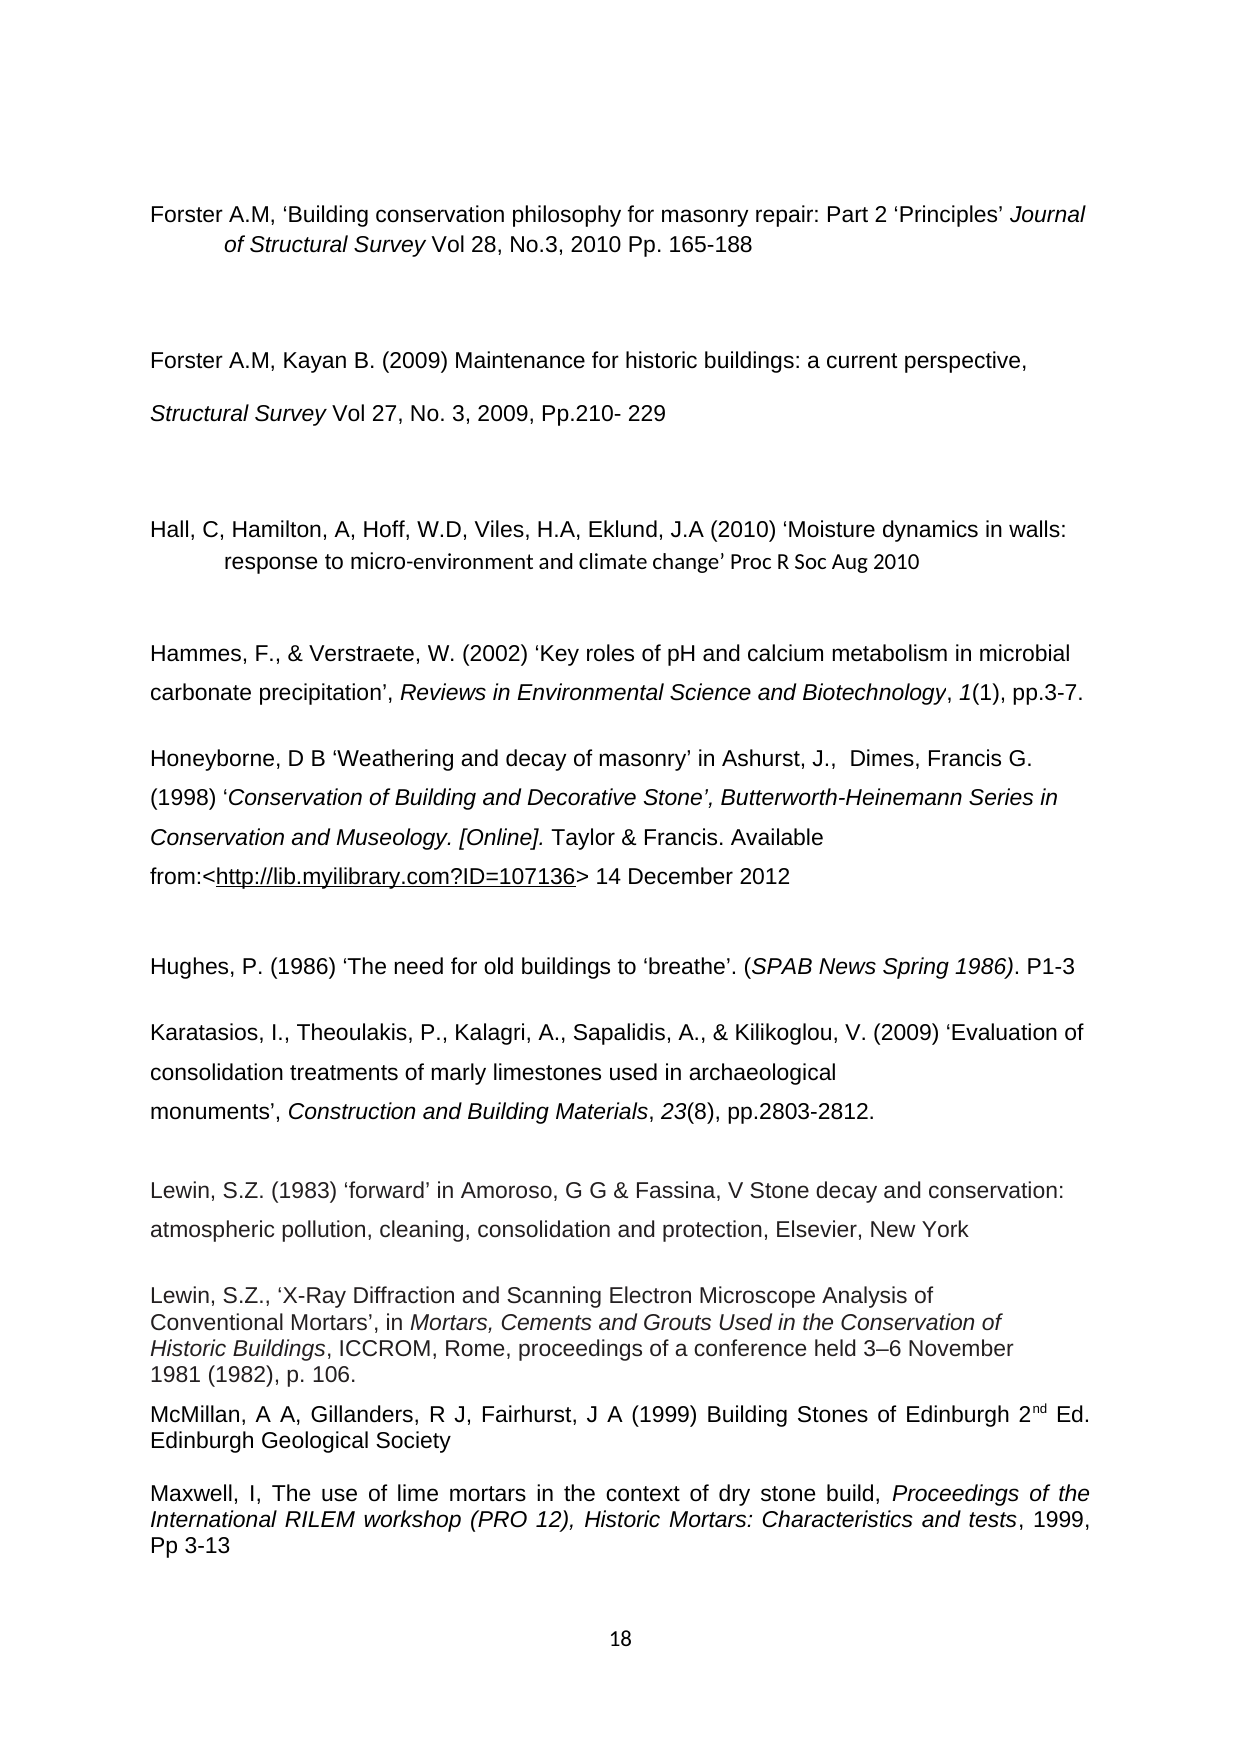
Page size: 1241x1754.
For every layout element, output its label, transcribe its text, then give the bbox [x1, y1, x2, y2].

text Hughes, P. (1986) ‘The need for old buildings to ‘breathe’. (SPAB News Spring 1986). P1-3 [150, 953, 1090, 979]
text Forster A.M, ‘Building conservation philosophy for masonry repair: Part 2 ‘Principles’ Journal of Structural Survey Vol 28, No.3, 2010 Pp. 165-188 [150, 201, 1090, 258]
text Maxwell, I, The use of lime mortars in the context of dry stone build, Proceedings of the International RILEM workshop (PRO 12), Historic Mortars: Characteristics and tests, 1999, Pp 3-13 [150, 1480, 1090, 1559]
text McMillan, A A, Gillanders, R J, Fairhurst, J A (1999) Building Stones of Edinburgh 2nd Ed. Edinburgh Geological Society [150, 1401, 1090, 1453]
text Conventional Mortars’, in Mortars, Cements and Grouts Used in the Conservation of [150, 1308, 1090, 1335]
text Honeyborne, D B ‘Weathering and decay of masonry’ in Ashurst, J., Dimes, Francis G. (1998) ‘Conservation of Building and Decorative Stone’, Butterworth-Heinemann Series in Conservation and Museology. [Online]. Taylor & Francis. Available from:<http://lib.myilibrary.com?ID=107136> 14 December 2012 [150, 745, 1090, 889]
text 1981 (1982), p. 106. [150, 1361, 1090, 1388]
text Historic Buildings, ICCROM, Rome, proceedings of a conference held 3–6 November [150, 1335, 1090, 1361]
text Forster A.M, Kayan B. (2009) Maintenance for historic buildings: a current perspective, Structural Survey Vol 27, No. 3, 2009, Pp.210- 229 [150, 347, 1090, 427]
text Hammes, F., & Verstraete, W. (2002) ‘Key roles of pH and calcium metabolism in microbial carbonate precipitation’, Reviews in Environmental Science and Biotechnology, 1(1), pp.3-7. [150, 639, 1090, 705]
text Hall, C, Hamilton, A, Hoff, W.D, Viles, H.A, Eklund, J.A (2010) ‘Moisture dynamics in walls: response to micro-environment and climate change’ Proc R Soc Aug 2010 [150, 516, 1090, 575]
text Lewin, S.Z., ‘X-Ray Diffraction and Scanning Electron Microscope Analysis of [150, 1282, 1090, 1308]
text Lewin, S.Z. (1983) ‘forward’ in Amoroso, G G & Fassina, V Stone decay and conservation: atmospheric pollution, cleaning, consolidation and protection, Elsevier, New York [150, 1177, 1090, 1243]
text Karatasios, I., Theoulakis, P., Kalagri, A., Sapalidis, A., & Kilikoglou, V. (2009) ‘Evaluation of consolidation treatments of marly limestones used in archaeological monuments’, Construction and Building Materials, 23(8), pp.2803-2812. [150, 1019, 1090, 1124]
